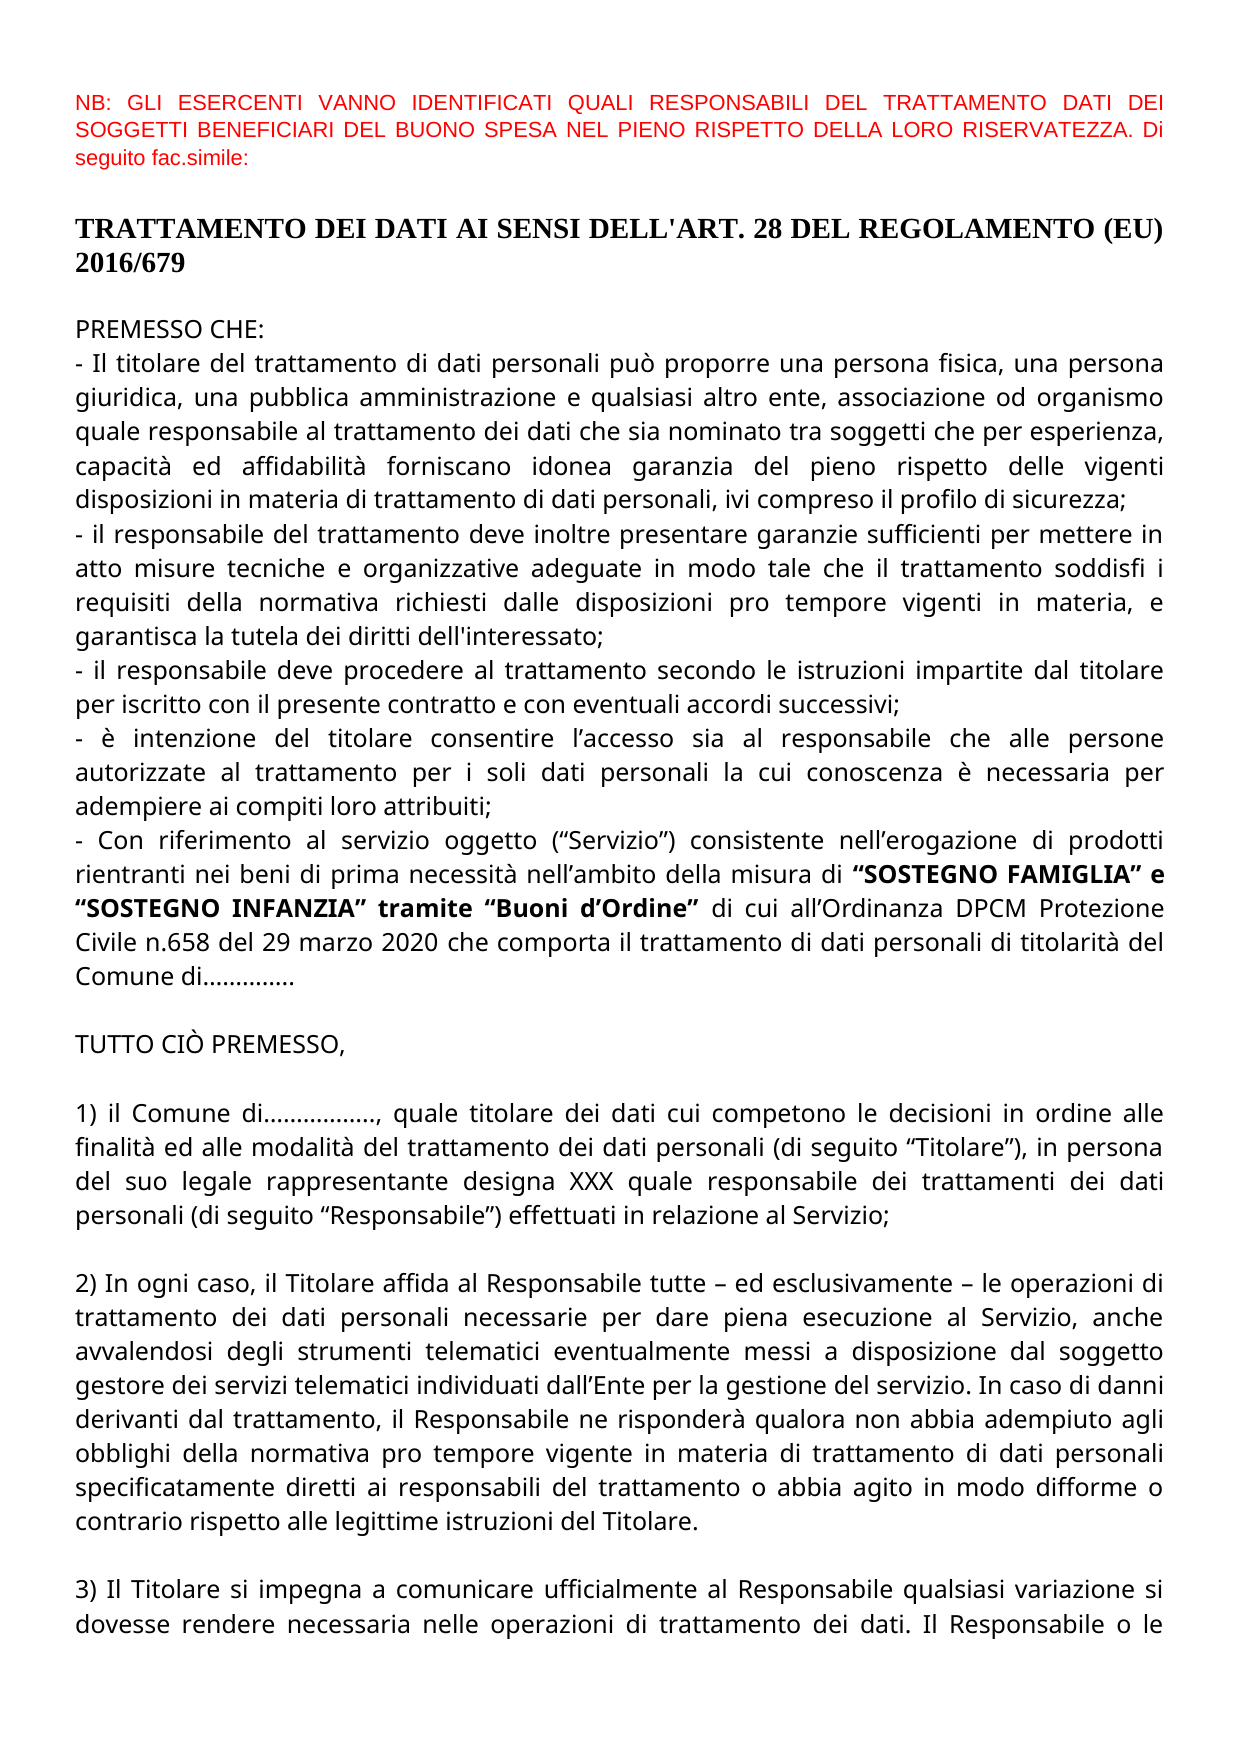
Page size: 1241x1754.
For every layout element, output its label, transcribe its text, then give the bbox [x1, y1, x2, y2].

text 2) In ogni caso, il Titolare affida al Responsabile tutte – ed esclusivamente – le operazioni di trattamento dei dati personali necessarie per dare piena esecuzione al Servizio, anche avvalendosi degli strumenti telematici eventualmente messi a disposizione dal soggetto gestore dei servizi telematici individuati dall’Ente per la gestione del servizio. In caso di danni derivanti dal trattamento, il Responsabile ne risponderà qualora non abbia adempiuto agli obblighi della normativa pro tempore vigente in materia di trattamento di dati personali specificatamente diretti ai responsabili del trattamento o abbia agito in modo difforme o contrario rispetto alle legittime istruzioni del Titolare. [75, 1266, 1165, 1538]
text PREMESSO CHE: [75, 312, 1165, 346]
text 1) il Comune di…………….., quale titolare dei dati cui competono le decisioni in ordine alle finalità ed alle modalità del trattamento dei dati personali (di seguito “Titolare”), in persona del suo legale rappresentante designa XXX quale responsabile dei trattamenti dei dati personali (di seguito “Responsabile”) effettuati in relazione al Servizio; [75, 1095, 1165, 1232]
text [75, 1572, 1165, 1640]
text - il responsabile deve procedere al trattamento secondo le istruzioni impartite dal titolare per iscritto con il presente contratto e con eventuali accordi successivi; [75, 652, 1165, 721]
text - Il titolare del trattamento di dati personali può proporre una persona fisica, una persona giuridica, una pubblica amministrazione e qualsiasi altro ente, associazione od organismo quale responsabile al trattamento dei dati che sia nominato tra soggetti che per esperienza, capacità ed affidabilità forniscano idonea garanzia del pieno rispetto delle vigenti disposizioni in materia di trattamento di dati personali, ivi compreso il profilo di sicurezza; [75, 346, 1165, 516]
text TRATTAMENTO DEI DATI AI SENSI DELL'ART. 28 DEL REGOLAMENTO (EU) 2016/679 [75, 211, 1165, 278]
text - è intenzione del titolare consentire l’accesso sia al responsabile che alle persone autorizzate al trattamento per i soli dati personali la cui conoscenza è necessaria per adempiere ai compiti loro attribuiti; [75, 721, 1165, 823]
text NB: GLI ESERCENTI VANNO IDENTIFICATI QUALI RESPONSABILI DEL TRATTAMENTO DATI DEI SOGGETTI BENEFICIARI DEL BUONO SPESA NEL PIENO RISPETTO DELLA LORO RISERVATEZZA. Di seguito fac.simile: [75, 90, 1165, 169]
text TUTTO CIÒ PREMESSO, [75, 1027, 1165, 1061]
text - Con riferimento al servizio oggetto (“Servizio”) consistente nell’erogazione di prodotti rientranti nei beni di prima necessità nell’ambito della misura di “SOSTEGNO FAMIGLIA” e “SOSTEGNO INFANZIA” tramite “Buoni d’Ordine” di cui all’Ordinanza DPCM Protezione Civile n.658 del 29 marzo 2020 che comporta il trattamento di dati personali di titolarità del Comune di………….. [75, 823, 1165, 993]
text - il responsabile del trattamento deve inoltre presentare garanzie sufficienti per mettere in atto misure tecniche e organizzative adeguate in modo tale che il trattamento soddisfi i requisiti della normativa richiesti dalle disposizioni pro tempore vigenti in materia, e garantisca la tutela dei diritti dell'interessato; [75, 516, 1165, 652]
